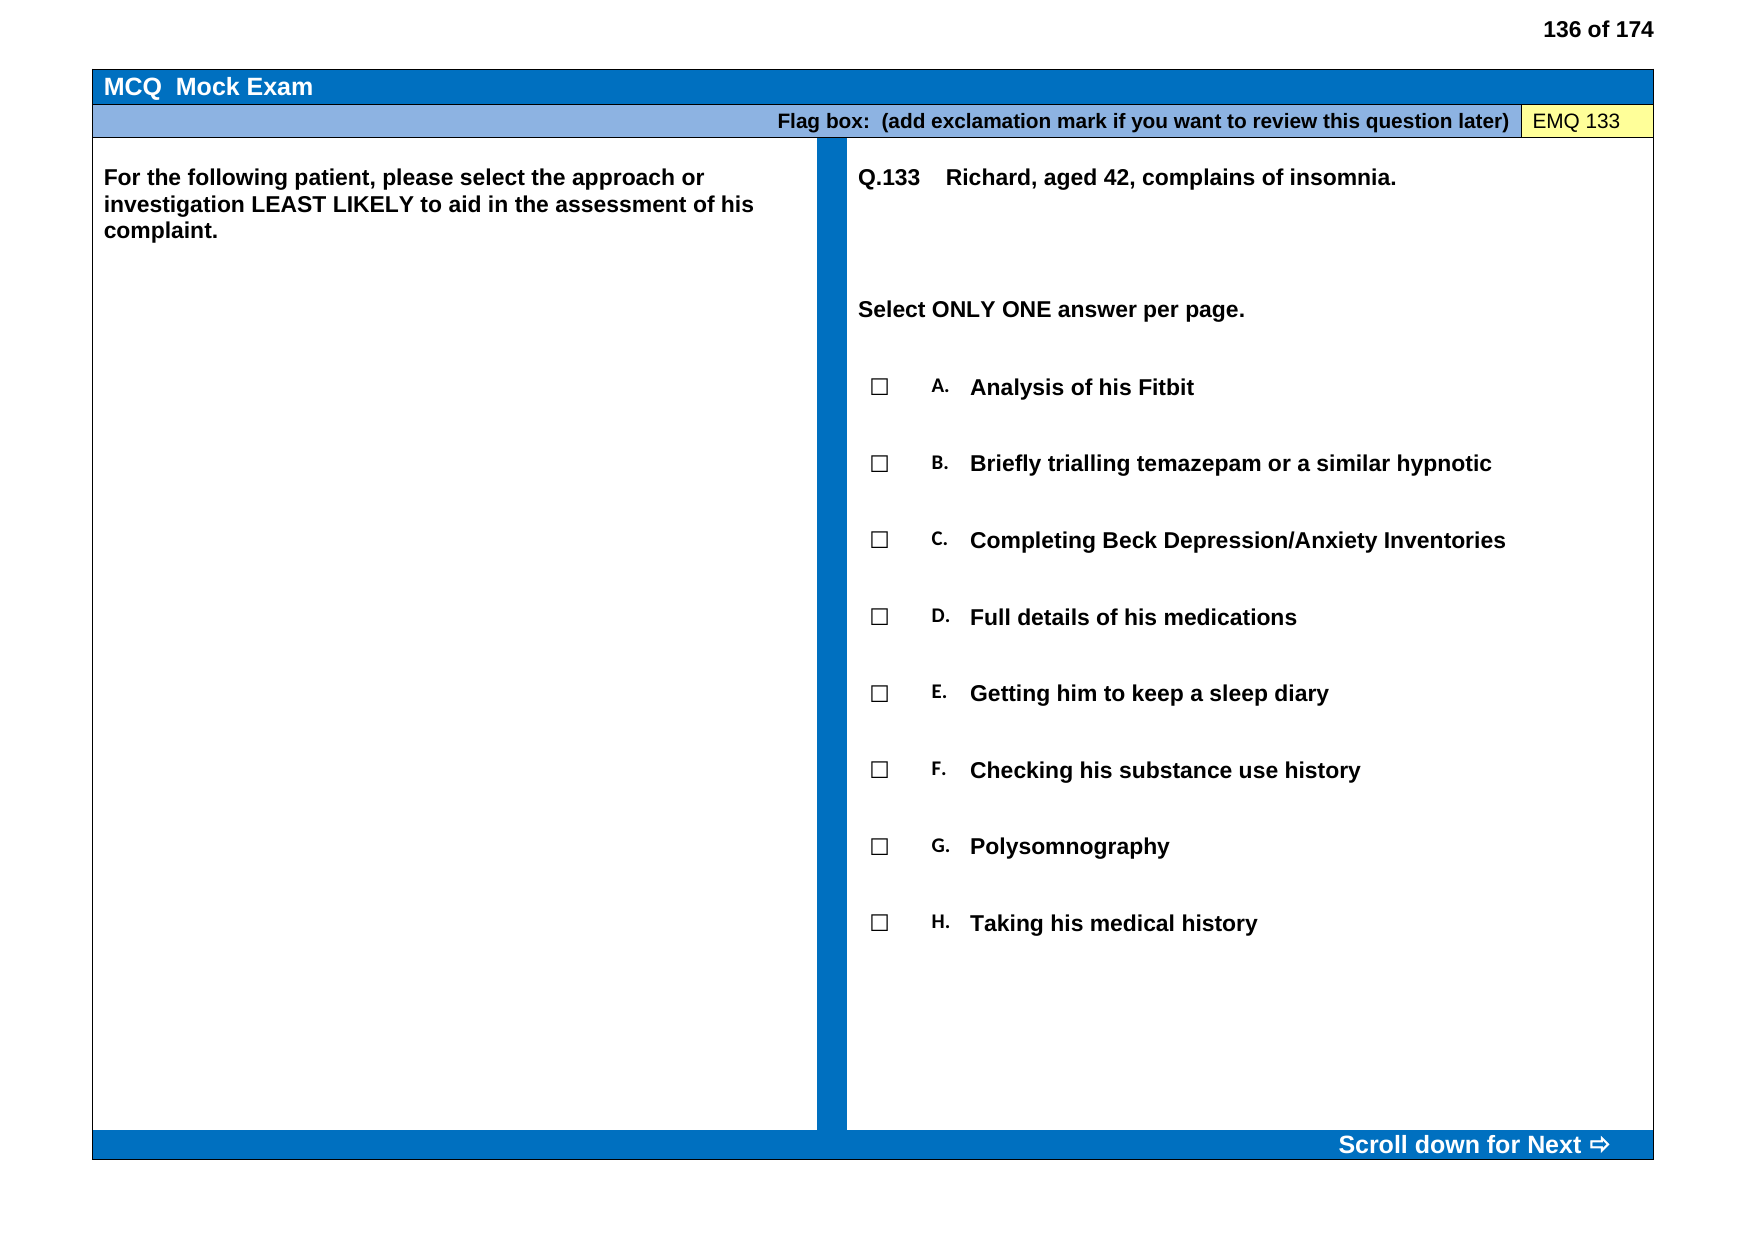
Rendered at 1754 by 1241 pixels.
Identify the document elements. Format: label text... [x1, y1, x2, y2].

table_cell EMQ 133 [1522, 105, 1653, 137]
table_cell For the following patient, please select the approach or investigation LEAST LIKELY to aid in the assessment of his complaint. [93, 138, 817, 1130]
table_cell Scroll down for Next [1327, 1130, 1653, 1159]
table_cell [817, 138, 847, 1130]
table_cell Flag box: (add exclamation mark if you want to review this question later) [93, 105, 1521, 137]
table_cell [93, 1130, 1327, 1159]
table_cell MCQ Mock Exam [93, 70, 1653, 104]
table_cell Q.133 Richard, aged 42, complains of insomnia. Select ONLY ONE answer per page. [847, 138, 1653, 1130]
